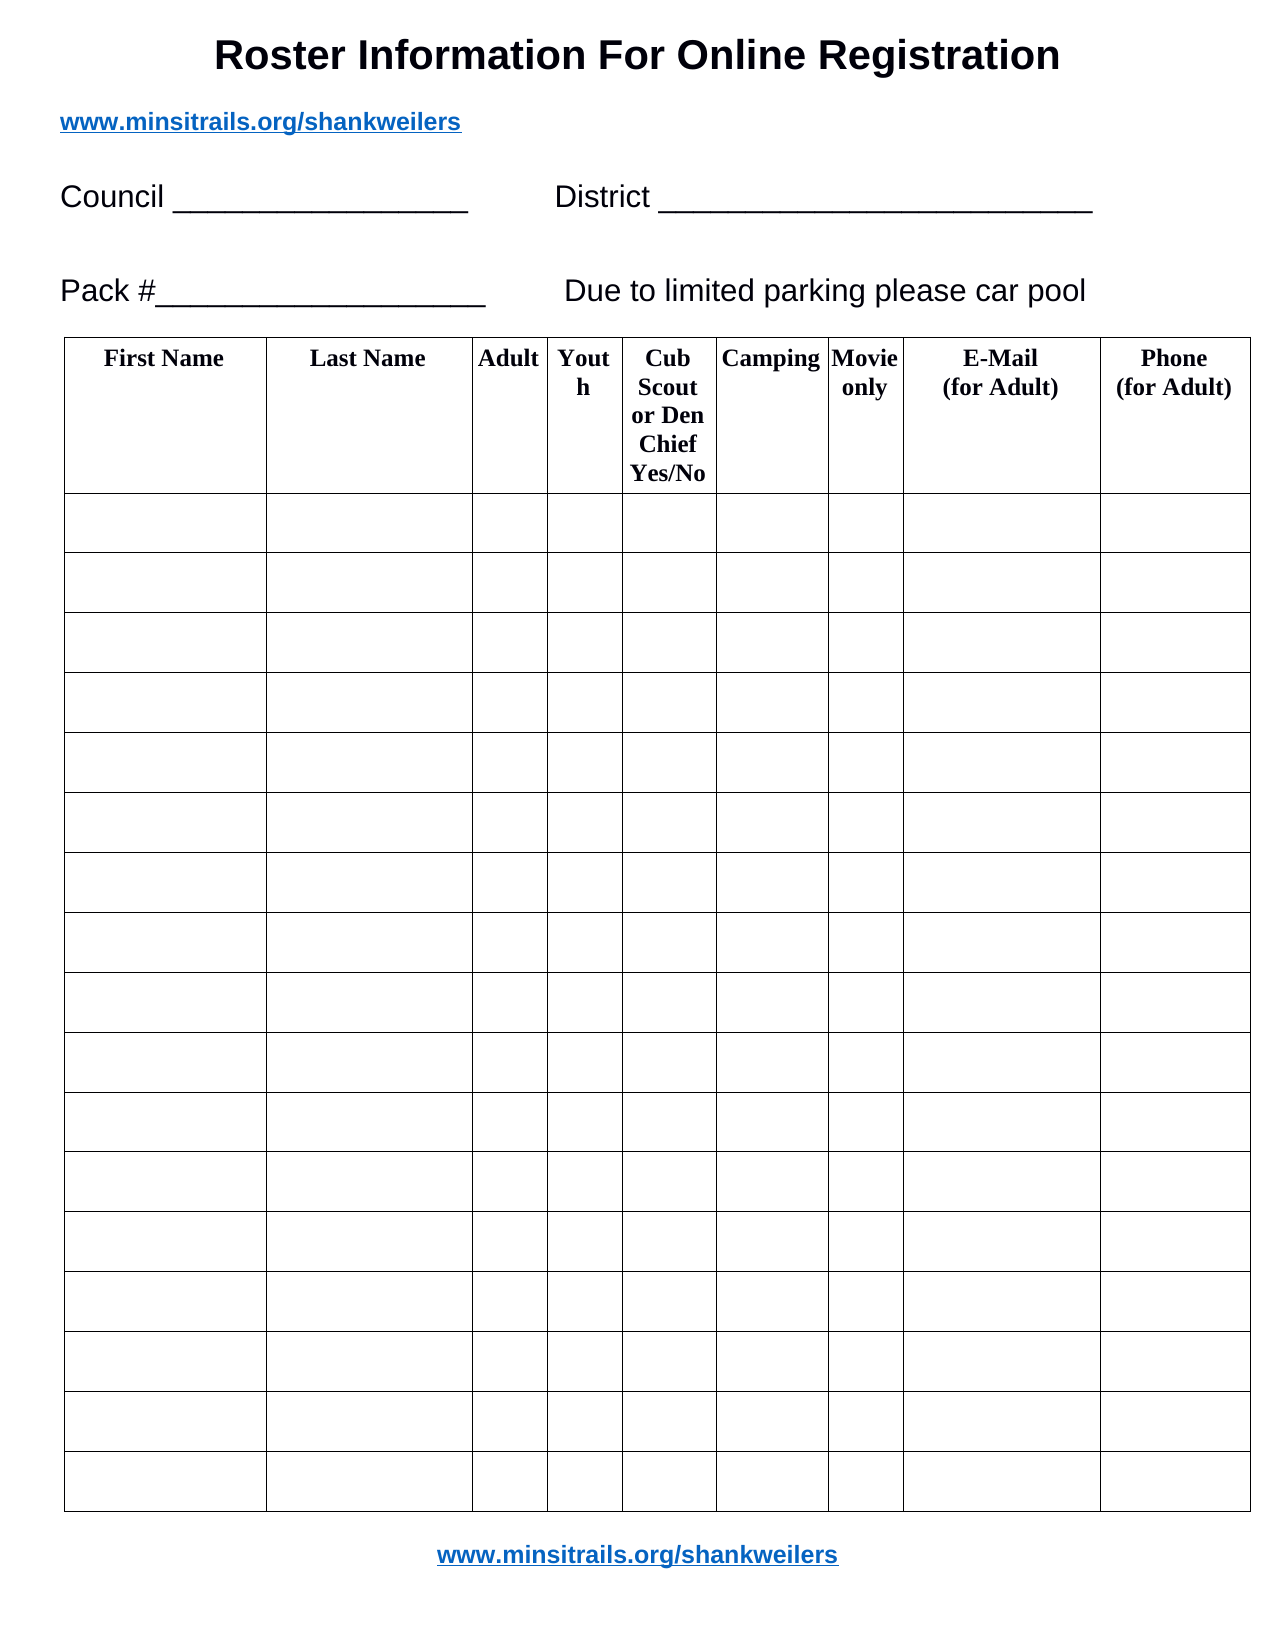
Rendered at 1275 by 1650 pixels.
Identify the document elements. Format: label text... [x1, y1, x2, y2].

table_cell [1101, 1332, 1250, 1391]
table_cell [717, 1332, 828, 1391]
table_cell [473, 733, 547, 792]
table_cell [548, 1332, 622, 1391]
table_cell [548, 1272, 622, 1331]
table_header First Name [65, 338, 266, 492]
table_cell [717, 1152, 828, 1211]
table_cell [1101, 853, 1250, 912]
table_cell [904, 733, 1100, 792]
table_cell [829, 494, 903, 552]
table_cell [829, 733, 903, 792]
table_cell [548, 613, 622, 672]
table_cell [473, 793, 547, 852]
text Roster Information For Online Registration [60, 30, 1215, 78]
table_cell [717, 673, 828, 732]
table_cell [548, 733, 622, 792]
table_cell [829, 1152, 903, 1211]
table_cell [65, 1332, 266, 1391]
table_cell [1101, 1152, 1250, 1211]
table_cell [267, 853, 472, 912]
table_cell [473, 673, 547, 732]
table_cell [717, 1212, 828, 1271]
table_header Youth [548, 338, 622, 492]
table_cell [717, 1033, 828, 1091]
table_cell [904, 1093, 1100, 1151]
table_cell [548, 793, 622, 852]
table_cell [65, 553, 266, 612]
table_cell [904, 1272, 1100, 1331]
table_cell [548, 973, 622, 1031]
table_cell [65, 1093, 266, 1151]
table_cell [473, 973, 547, 1031]
table_cell [473, 1093, 547, 1151]
table_cell [904, 1152, 1100, 1211]
table_cell [904, 973, 1100, 1031]
table_cell [267, 1033, 472, 1091]
table_cell [623, 553, 716, 612]
table_cell [623, 1332, 716, 1391]
table_cell [1101, 1093, 1250, 1151]
table_cell [548, 853, 622, 912]
table_cell [473, 913, 547, 972]
table_cell [904, 913, 1100, 972]
table_cell [1101, 494, 1250, 552]
table_cell [717, 1093, 828, 1151]
table_cell [65, 673, 266, 732]
table_cell [65, 853, 266, 912]
table_cell [65, 613, 266, 672]
table_cell [267, 1212, 472, 1271]
table_cell [267, 733, 472, 792]
table_cell [65, 1272, 266, 1331]
table_cell [829, 793, 903, 852]
table_cell [717, 1452, 828, 1511]
table_cell [829, 1093, 903, 1151]
table_cell [904, 793, 1100, 852]
table_cell [65, 793, 266, 852]
table_cell [267, 553, 472, 612]
table_cell [717, 613, 828, 672]
table_cell [829, 1332, 903, 1391]
table_cell [65, 913, 266, 972]
table_cell [548, 1033, 622, 1091]
table_cell [1101, 1212, 1250, 1271]
table_cell [65, 1392, 266, 1451]
table_cell [904, 673, 1100, 732]
table_cell [829, 553, 903, 612]
table_cell [548, 553, 622, 612]
table_cell [473, 1152, 547, 1211]
table_cell [267, 1272, 472, 1331]
table_cell [623, 1452, 716, 1511]
table_cell [623, 733, 716, 792]
table_cell [904, 1452, 1100, 1511]
table_cell [473, 1392, 547, 1451]
table_cell [473, 494, 547, 552]
table_cell [623, 613, 716, 672]
table_cell [623, 673, 716, 732]
table_cell [623, 973, 716, 1031]
table_cell [1101, 973, 1250, 1031]
table_cell [1101, 1392, 1250, 1451]
table_cell [548, 1212, 622, 1271]
table_cell [904, 1212, 1100, 1271]
table_cell [267, 1093, 472, 1151]
table_cell [904, 613, 1100, 672]
table_cell [623, 1033, 716, 1091]
table_cell [548, 673, 622, 732]
table_cell [623, 1093, 716, 1151]
table_header Phone (for Adult) [1101, 338, 1250, 492]
table_cell [267, 913, 472, 972]
table_cell [829, 913, 903, 972]
table_cell [65, 494, 266, 552]
table_cell [65, 1033, 266, 1091]
table_cell [829, 973, 903, 1031]
table_cell [473, 1452, 547, 1511]
table_cell [1101, 1452, 1250, 1511]
table_cell [904, 1332, 1100, 1391]
table_cell [1101, 673, 1250, 732]
table_cell [623, 853, 716, 912]
table_cell [904, 1392, 1100, 1451]
table_header E-Mail (for Adult) [904, 338, 1100, 492]
text www.minsitrails.org/shankweilers [60, 1540, 1215, 1569]
table_cell [548, 913, 622, 972]
table_cell [904, 1033, 1100, 1091]
table_cell [267, 1392, 472, 1451]
table_cell [829, 1212, 903, 1271]
table_cell [829, 673, 903, 732]
table_cell [473, 613, 547, 672]
table_cell [65, 1152, 266, 1211]
table_cell [1101, 733, 1250, 792]
table_header Adult [473, 338, 547, 492]
table_cell [267, 1452, 472, 1511]
table_cell [623, 913, 716, 972]
table_cell [267, 1152, 472, 1211]
table_cell [473, 1033, 547, 1091]
table_cell [473, 553, 547, 612]
text www.minsitrails.org/shankweilers [60, 107, 1215, 135]
text Pack #___________________ Due to limited parking please car pool [60, 272, 1215, 308]
table_cell [717, 853, 828, 912]
table_cell [829, 1272, 903, 1331]
table_cell [267, 793, 472, 852]
table_cell [1101, 913, 1250, 972]
table_cell [829, 613, 903, 672]
table_cell [904, 553, 1100, 612]
table_cell [1101, 553, 1250, 612]
table_cell [829, 1033, 903, 1091]
table_cell [548, 1093, 622, 1151]
table_cell [65, 733, 266, 792]
table_cell [623, 793, 716, 852]
table_cell [623, 494, 716, 552]
table_cell [623, 1212, 716, 1271]
text Council _________________ District _________________________ [60, 178, 1215, 214]
table_cell [267, 673, 472, 732]
table_cell [1101, 1272, 1250, 1331]
table_header Last Name [267, 338, 472, 492]
table_cell [267, 973, 472, 1031]
table_cell [717, 553, 828, 612]
table_header Camping [717, 338, 828, 492]
table_cell [473, 1332, 547, 1391]
table_cell [1101, 793, 1250, 852]
table_cell [473, 1212, 547, 1271]
table_cell [829, 853, 903, 912]
table_cell [473, 1272, 547, 1331]
table_cell [1101, 613, 1250, 672]
table_cell [548, 494, 622, 552]
table_cell [65, 1452, 266, 1511]
table_cell [717, 1392, 828, 1451]
table_cell [548, 1392, 622, 1451]
table_cell [1101, 1033, 1250, 1091]
table_cell [623, 1272, 716, 1331]
table_cell [717, 913, 828, 972]
table_cell [717, 494, 828, 552]
table_cell [65, 973, 266, 1031]
table_cell [717, 793, 828, 852]
table_cell [65, 1212, 266, 1271]
table_cell [717, 973, 828, 1031]
table_cell [904, 853, 1100, 912]
table_cell [904, 494, 1100, 552]
table_cell [717, 1272, 828, 1331]
table_cell [267, 613, 472, 672]
table_cell [548, 1452, 622, 1511]
table_cell [829, 1452, 903, 1511]
table_cell [829, 1392, 903, 1451]
table_cell [548, 1152, 622, 1211]
table_cell [267, 1332, 472, 1391]
table_cell [623, 1152, 716, 1211]
table_header Cub Scout or Den Chief Yes/No [623, 338, 716, 492]
table_header Movie only [829, 338, 903, 492]
table_cell [267, 494, 472, 552]
table_cell [473, 853, 547, 912]
table_cell [717, 733, 828, 792]
table_cell [623, 1392, 716, 1451]
